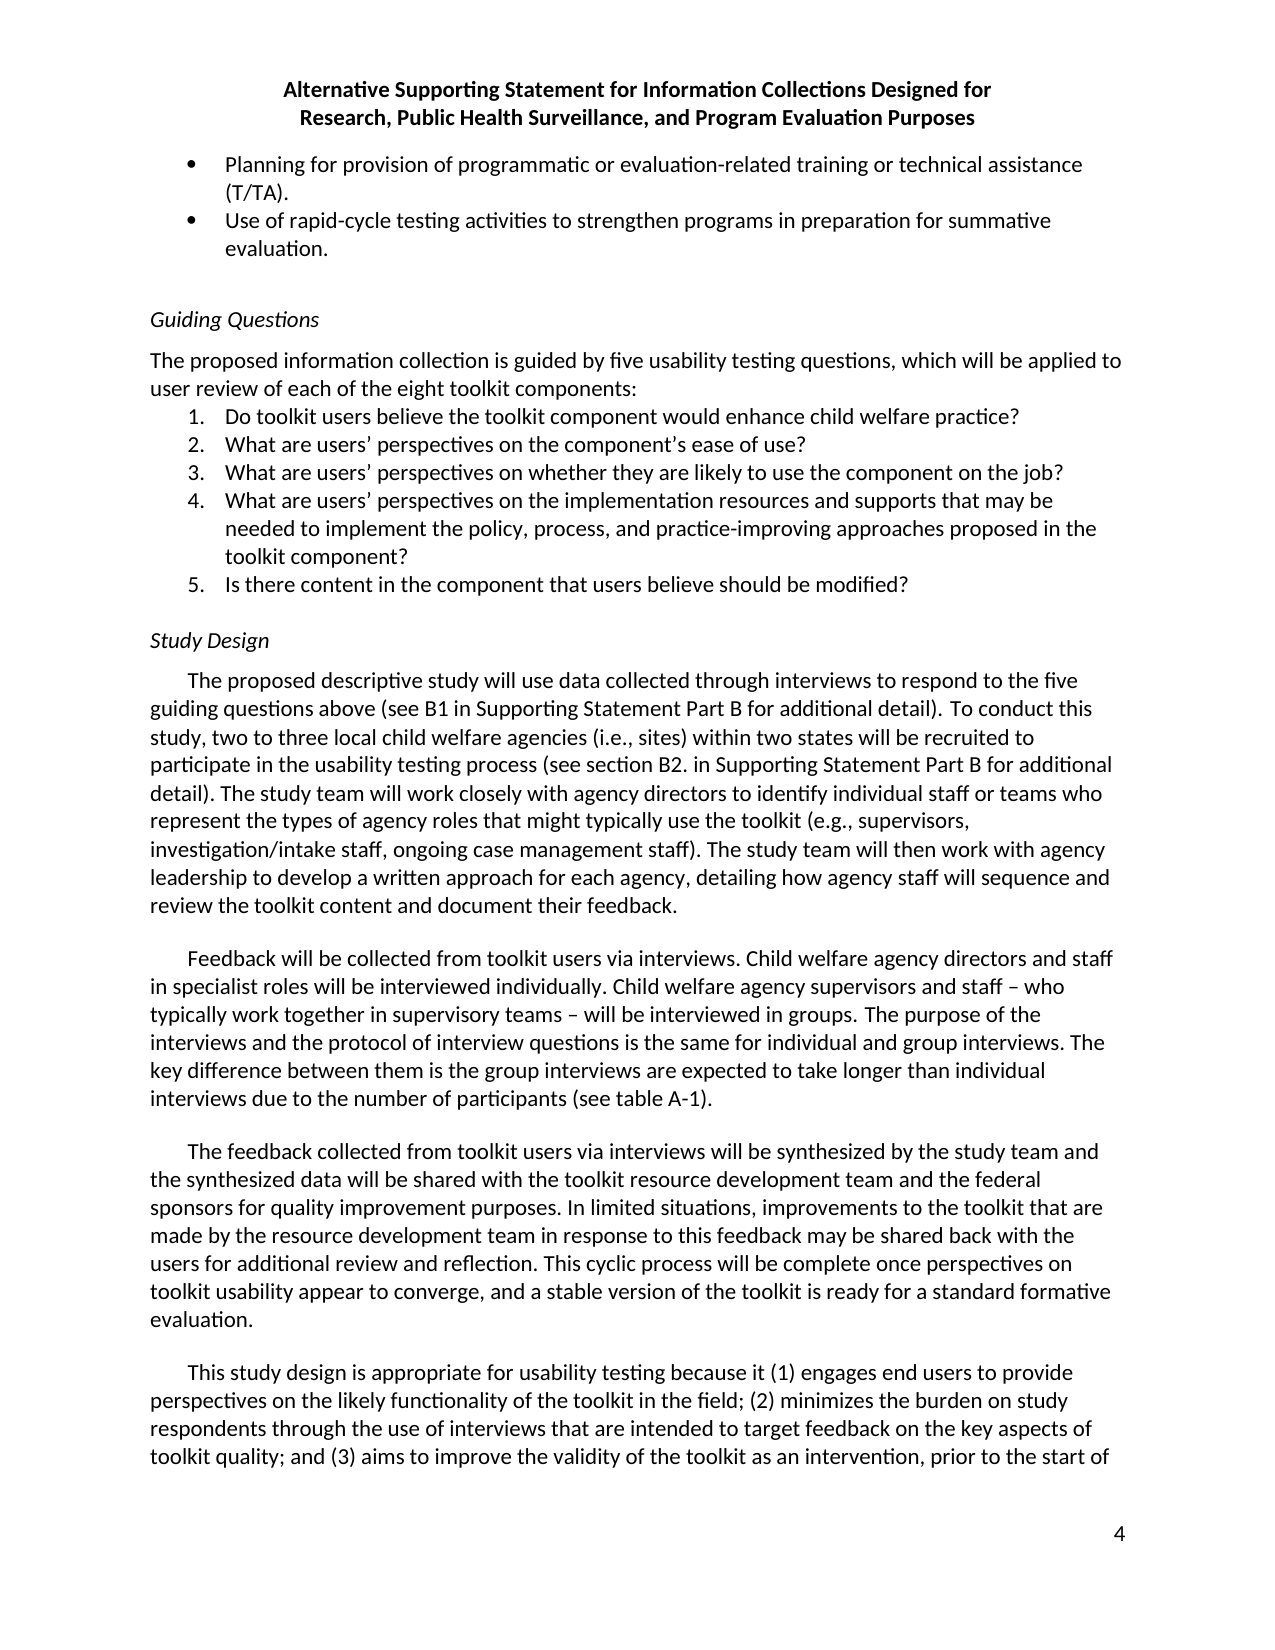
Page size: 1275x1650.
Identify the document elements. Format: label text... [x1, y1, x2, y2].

list What are users’ perspectives on the component’s ease of use? [187, 430, 1125, 458]
text The proposed information collection is guided by five usability testing questions, which will be applied to user review of each of the eight toolkit components: [150, 346, 1125, 402]
list Do toolkit users believe the toolkit component would enhance child welfare practice? [187, 402, 1125, 430]
text The feedback collected from toolkit users via interviews will be synthesized by the study team and the synthesized data will be shared with the toolkit resource development team and the federal sponsors for quality improvement purposes. In limited situations, improvements to the toolkit that are made by the resource development team in response to this feedback may be shared back with the users for additional review and reflection. This cyclic process will be complete once perspectives on toolkit usability appear to converge, and a stable version of the toolkit is ready for a standard formative evaluation. [150, 1137, 1125, 1333]
list Use of rapid-cycle testing activities to strengthen programs in preparation for summative evaluation. [187, 206, 1125, 262]
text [150, 1358, 1125, 1470]
list What are users’ perspectives on the implementation resources and supports that may be needed to implement the policy, process, and practice-improving approaches proposed in the toolkit component? [187, 486, 1125, 570]
text Feedback will be collected from toolkit users via interviews. Child welfare agency directors and staff in specialist roles will be interviewed individually. Child welfare agency supervisors and staff – who typically work together in supervisory teams – will be interviewed in groups. The purpose of the interviews and the protocol of interview questions is the same for individual and group interviews. The key difference between them is the group interviews are expected to take longer than individual interviews due to the number of participants (see table A-1). [150, 944, 1125, 1112]
text Guiding Questions [150, 305, 1125, 333]
list Is there content in the component that users believe should be modified? [187, 570, 1125, 598]
list What are users’ perspectives on whether they are likely to use the component on the job? [187, 458, 1125, 486]
text Study Design [150, 626, 1125, 654]
list Planning for provision of programmatic or evaluation-related training or technical assistance (T/TA). [187, 150, 1125, 206]
text The proposed descriptive study will use data collected through interviews to respond to the five guiding questions above (see B1 in Supporting Statement Part B for additional detail). To conduct this study, two to three local child welfare agencies (i.e., sites) within two states will be recruited to participate in the usability testing process (see section B2. in Supporting Statement Part B for additional detail). The study team will work closely with agency directors to identify individual staff or teams who represent the types of agency roles that might typically use the toolkit (e.g., supervisors, investigation/intake staff, ongoing case management staff). The study team will then work with agency leadership to develop a written approach for each agency, detailing how agency staff will sequence and review the toolkit content and document their feedback. [150, 667, 1125, 919]
